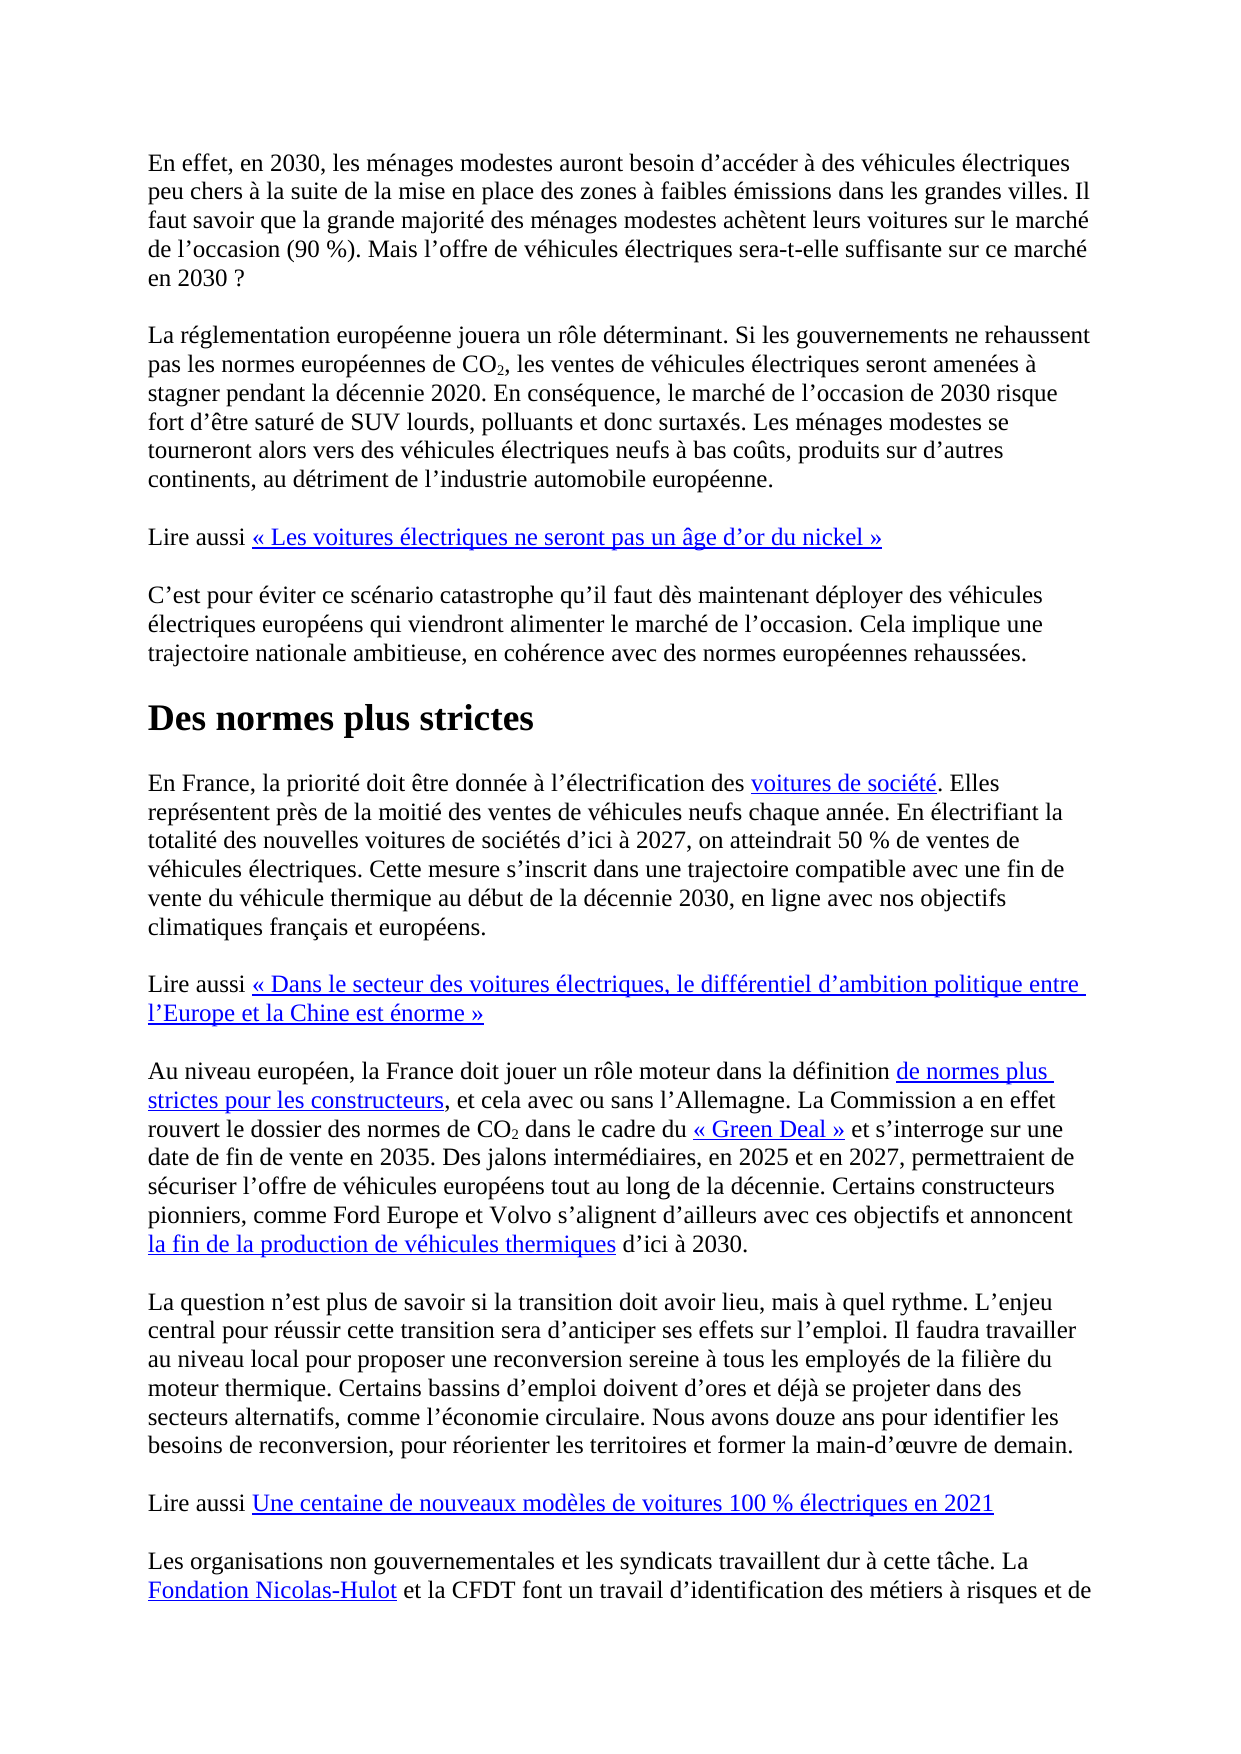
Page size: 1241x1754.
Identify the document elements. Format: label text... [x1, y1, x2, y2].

text En effet, en 2030, les ménages modestes auront besoin d’accéder à des véhicules électriques peu chers à la suite de la mise en place des zones à faibles émissions dans les grandes villes. Il faut savoir que la grande majorité des ménages modestes achètent leurs voitures sur le marché de l’occasion (90 %). Mais l’offre de véhicules électriques sera-t-elle suffisante sur ce marché en 2030 ? [148, 148, 1093, 291]
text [148, 1546, 1093, 1604]
text Lire aussi « Les voitures électriques ne seront pas un âge d’or du nickel » [148, 522, 1093, 551]
text Lire aussi Une centaine de nouveaux modèles de voitures 100 % électriques en 2021 [148, 1488, 1093, 1517]
text En France, la priorité doit être donnée à l’électrification des voitures de société. Elles représentent près de la moitié des ventes de véhicules neufs chaque année. En électrifiant la totalité des nouvelles voitures de sociétés d’ici à 2027, on atteindrait 50 % de ventes de véhicules électriques. Cette mesure s’inscrit dans une trajectoire compatible avec une fin de vente du véhicule thermique au début de la décennie 2030, en ligne avec nos objectifs climatiques français et européens. [148, 768, 1093, 940]
text Des normes plus strictes [148, 696, 1093, 739]
text Au niveau européen, la France doit jouer un rôle moteur dans la définition de normes plus strictes pour les constructeurs, et cela avec ou sans l’Allemagne. La Commission a en effet rouvert le dossier des normes de CO2 dans le cadre du « Green Deal » et s’interroge sur une date de fin de vente en 2035. Des jalons intermédiaires, en 2025 et en 2027, permettraient de sécuriser l’offre de véhicules européens tout au long de la décennie. Certains constructeurs pionniers, comme Ford Europe et Volvo s’alignent d’ailleurs avec ces objectifs et annoncent la fin de la production de véhicules thermiques d’ici à 2030. [148, 1056, 1093, 1257]
text La réglementation européenne jouera un rôle déterminant. Si les gouvernements ne rehaussent pas les normes européennes de CO2, les ventes de véhicules électriques seront amenées à stagner pendant la décennie 2020. En conséquence, le marché de l’occasion de 2030 risque fort d’être saturé de SUV lourds, polluants et donc surtaxés. Les ménages modestes se tourneront alors vers des véhicules électriques neufs à bas coûts, produits sur d’autres continents, au détriment de l’industrie automobile européenne. [148, 321, 1093, 493]
text C’est pour éviter ce scénario catastrophe qu’il faut dès maintenant déployer des véhicules électriques européens qui viendront alimenter le marché de l’occasion. Cela implique une trajectoire nationale ambitieuse, en cohérence avec des normes européennes rehaussées. [148, 580, 1093, 666]
text La question n’est plus de savoir si la transition doit avoir lieu, mais à quel rythme. L’enjeu central pour réussir cette transition sera d’anticiper ses effets sur l’emploi. Il faudra travailler au niveau local pour proposer une reconversion sereine à tous les employés de la filière du moteur thermique. Certains bassins d’emploi doivent d’ores et déjà se projeter dans des secteurs alternatifs, comme l’économie circulaire. Nous avons douze ans pour identifier les besoins de reconversion, pour réorienter les territoires et former la main-d’œuvre de demain. [148, 1287, 1093, 1459]
text Lire aussi « Dans le secteur des voitures électriques, le différentiel d’ambition politique entre l’Europe et la Chine est énorme » [148, 969, 1093, 1027]
